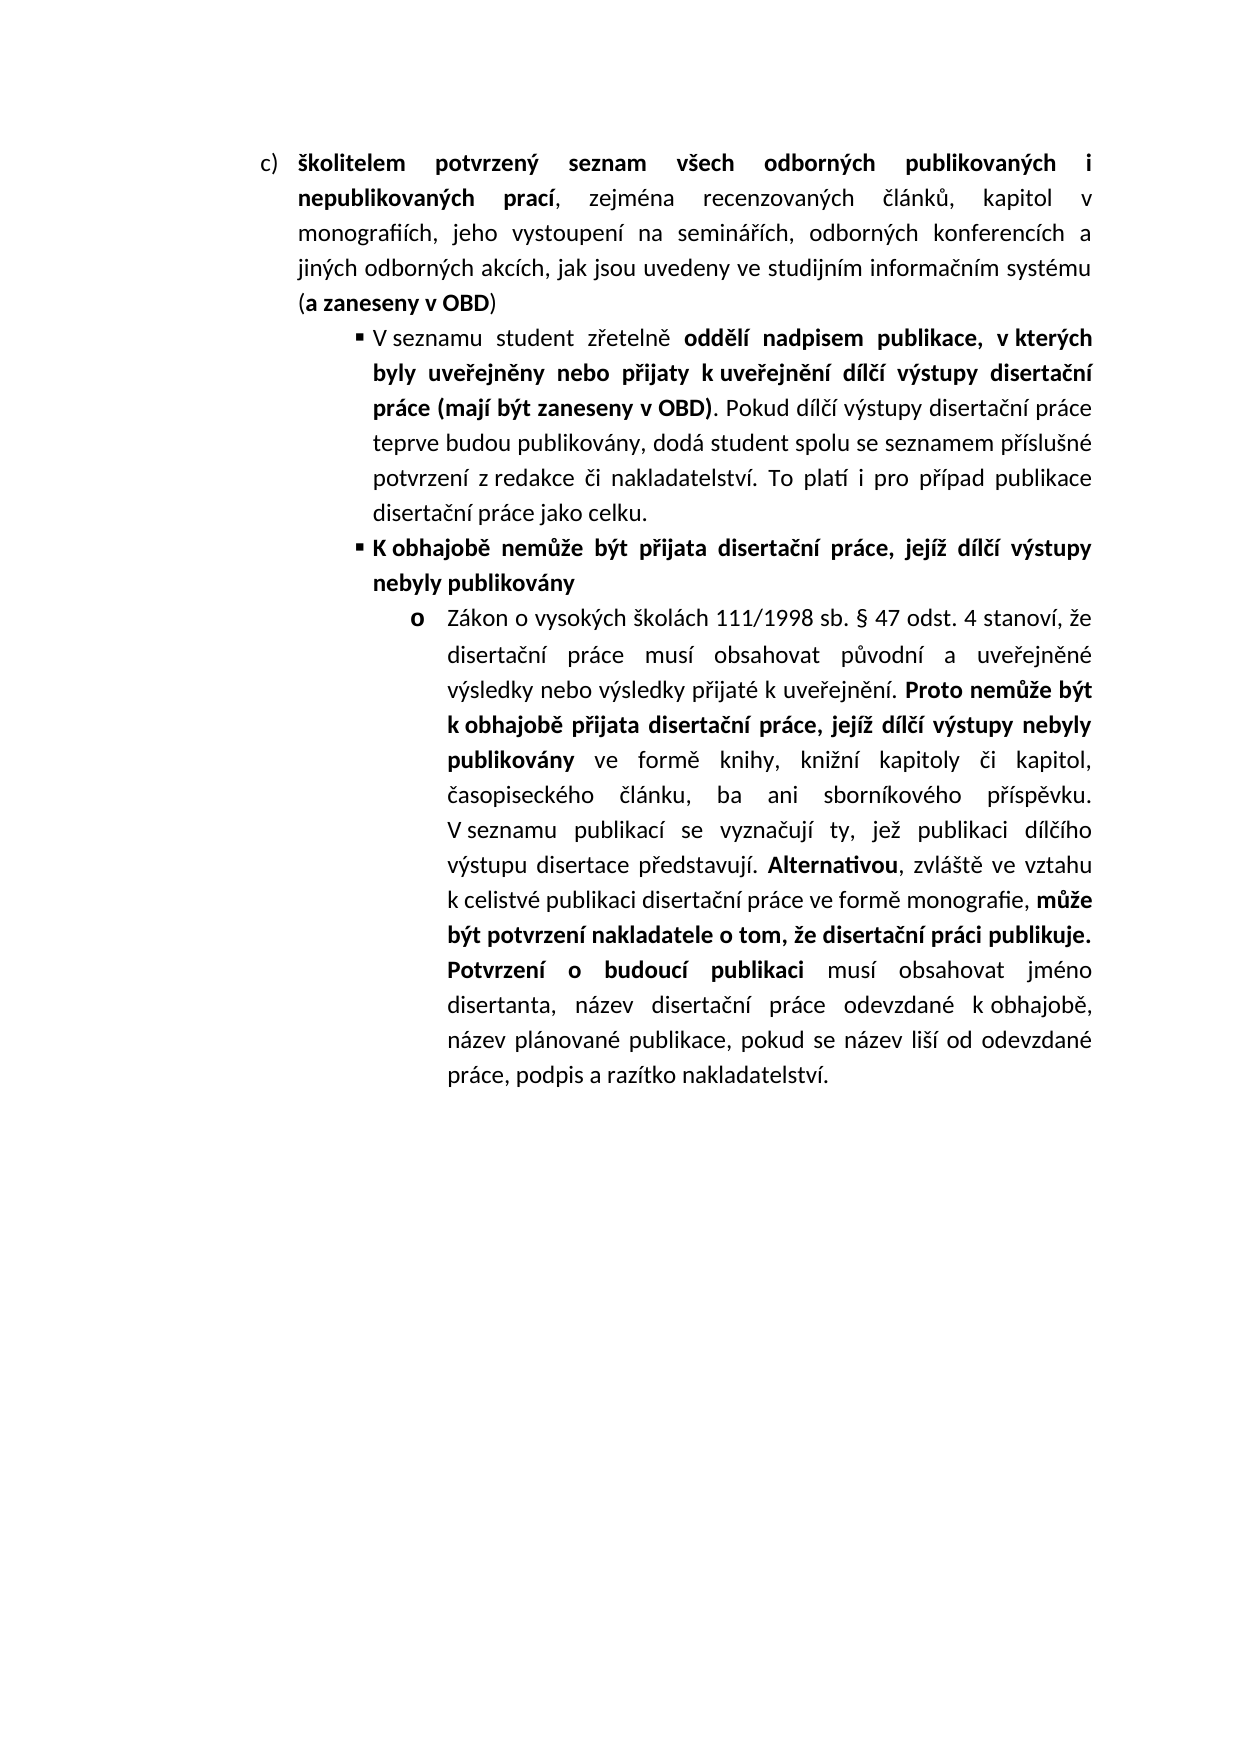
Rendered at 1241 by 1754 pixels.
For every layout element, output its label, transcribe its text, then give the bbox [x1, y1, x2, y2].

list K obhajobě nemůže být přijata disertační práce, jejíž dílčí výstupy nebyly publikovány [354, 533, 1093, 598]
list školitelem potvrzený seznam všech odborných publikovaných i nepublikovaných prací, zejména recenzovaných článků, kapitol v monografiích, jeho vystoupení na seminářích, odborných konferencích a jiných odborných akcích, jak jsou uvedeny ve studijním informačním systému (a zaneseny v OBD) [260, 148, 1093, 318]
list Zákon o vysokých školách 111/1998 sb. § 47 odst. 4 stanoví, že disertační práce musí obsahovat původní a uveřejněné výsledky nebo výsledky přijaté k uveřejnění. Proto nemůže být k obhajobě přijata disertační práce, jejíž dílčí výstupy nebyly publikovány ve formě knihy, knižní kapitoly či kapitol, časopiseckého článku, ba ani sborníkového příspěvku. V seznamu publikací se vyznačují ty, jež publikaci dílčího výstupu disertace představují. Alternativou, zvláště ve vztahu k celistvé publikaci disertační práce ve formě monografie, může být potvrzení nakladatele o tom, že disertační práci publikuje. Potvrzení o budoucí publikaci musí obsahovat jméno disertanta, název disertační práce odevzdané k obhajobě, název plánované publikace, pokud se název liší od odevzdané práce, podpis a razítko nakladatelství. [410, 603, 1093, 1089]
list V seznamu student zřetelně oddělí nadpisem publikace, v kterých byly uveřejněny nebo přijaty k uveřejnění dílčí výstupy disertační práce (mají být zaneseny v OBD). Pokud dílčí výstupy disertační práce teprve budou publikovány, dodá student spolu se seznamem příslušné potvrzení z redakce či nakladatelství. To platí i pro případ publikace disertační práce jako celku. [354, 323, 1093, 528]
